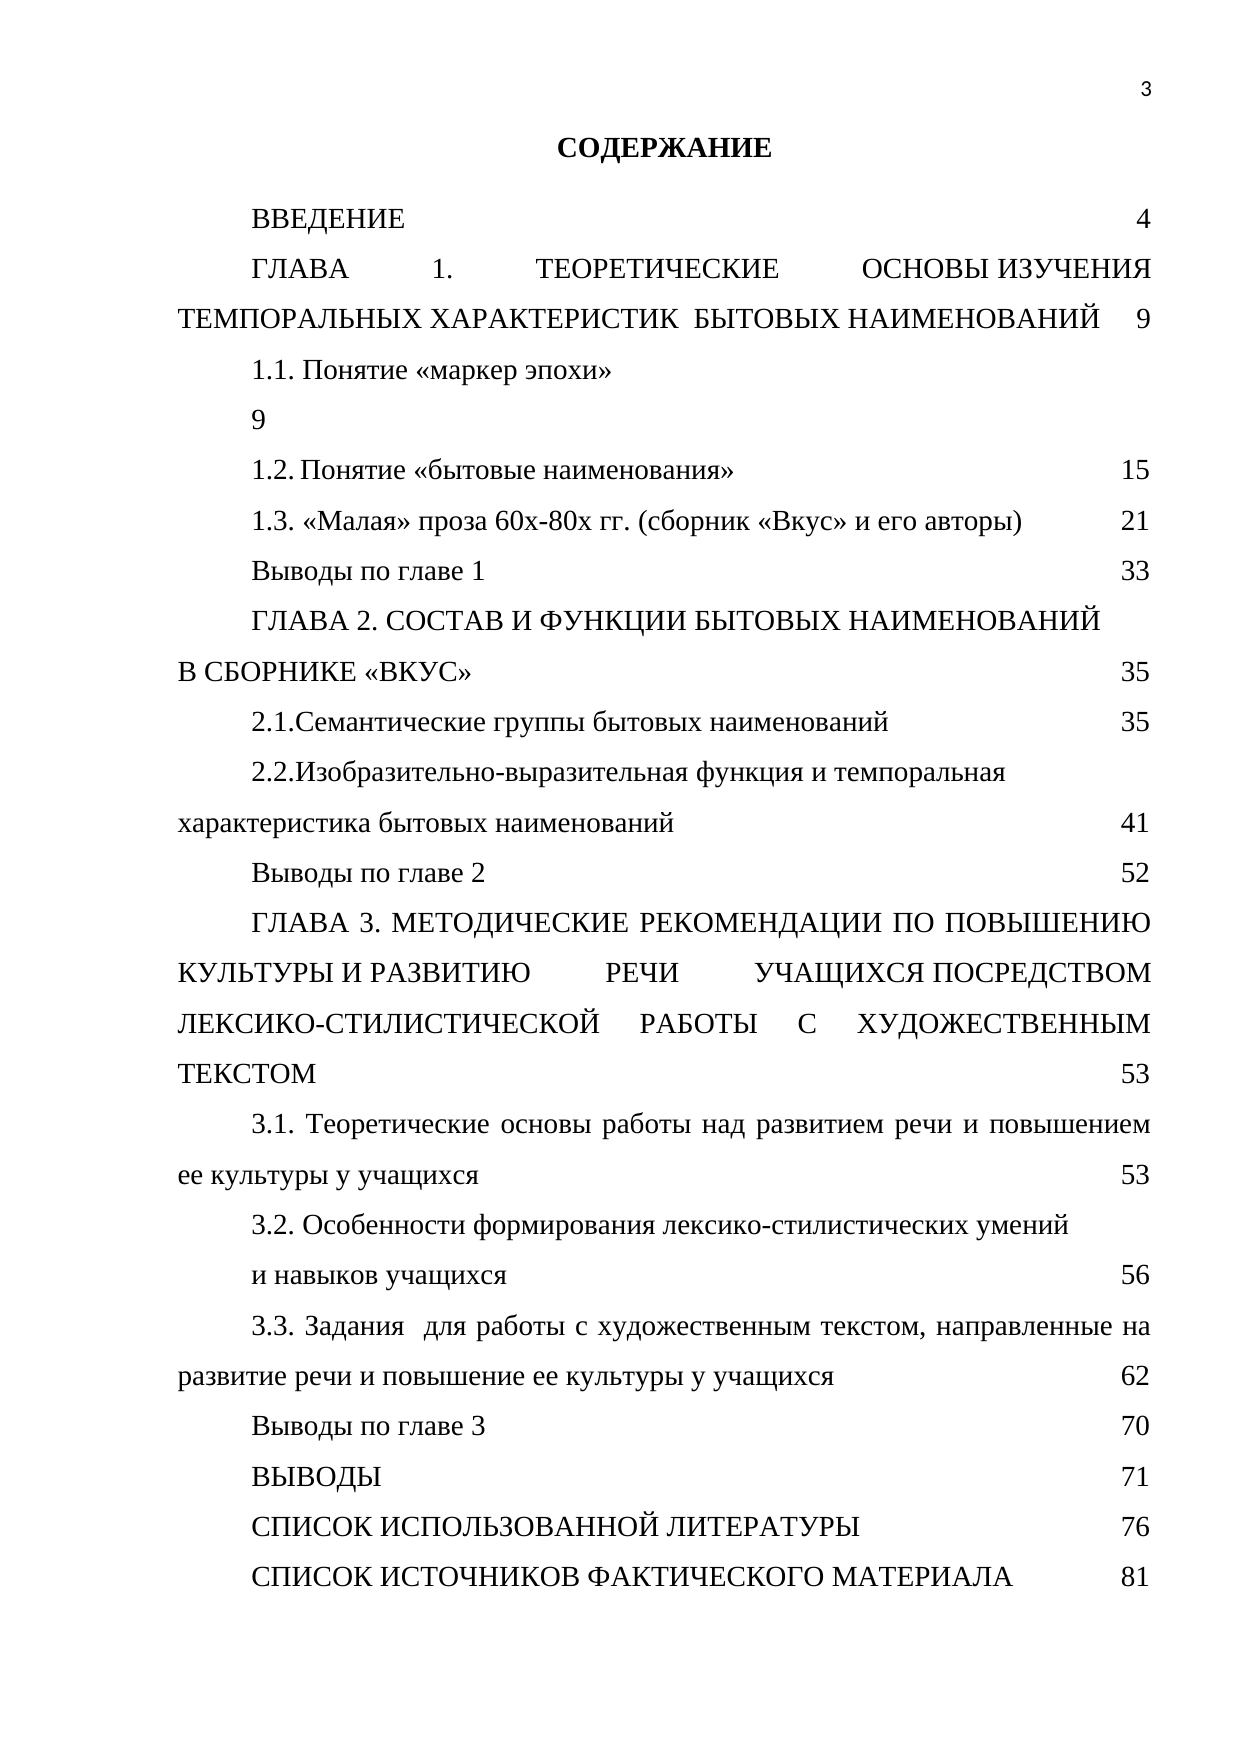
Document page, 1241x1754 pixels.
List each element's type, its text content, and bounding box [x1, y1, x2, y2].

text ВЫВОДЫ 71 [177, 1459, 1152, 1492]
text В СБОРНИКЕ «ВКУС» 35 [177, 654, 1152, 687]
text ГЛАВА 3. МЕТОДИЧЕСКИЕ РЕКОМЕНДАЦИИ ПО ПОВЫШЕНИЮ КУЛЬТУРЫ И РАЗВИТИЮ РЕЧИ УЧАЩИХСЯ ПОСРЕДСТВОМ ЛЕКСИКО-СТИЛИСТИЧЕСКОЙ РАБОТЫ С ХУДОЖЕСТВЕННЫМ ТЕКСТОМ 53 [177, 905, 1152, 1090]
text 3.1. Теоретические основы работы над развитием речи и повышением ее культуры у учащихся 53 [177, 1107, 1152, 1190]
text СОДЕРЖАНИЕ [177, 130, 1152, 163]
text 2.2.Изобразительно-выразительная функция и темпоральная характеристика бытовых наименований 41 [177, 754, 1152, 838]
text СПИСОК ИСПОЛЬЗОВАННОЙ ЛИТЕРАТУРЫ 76 [177, 1509, 1152, 1543]
text 3.2. Особенности формирования лексико-стилистических умений [177, 1207, 1152, 1241]
text 3.3. Задания для работы с художественным текстом, направленные на развитие речи и повышение ее культуры у учащихся 62 [177, 1308, 1152, 1392]
text Выводы по главе 1 33 [177, 553, 1152, 587]
text Выводы по главе 3 70 [177, 1408, 1152, 1442]
text Выводы по главе 2 52 [177, 855, 1152, 888]
text 1.2. Понятие «бытовые наименования» 15 [177, 452, 1152, 486]
text 2.1.Семантические группы бытовых наименований 35 [177, 704, 1152, 738]
text СПИСОК ИСТОЧНИКОВ ФАКТИЧЕСКОГО МАТЕРИАЛА 81 [177, 1559, 1152, 1593]
text ГЛАВА 2. СОСТАВ И ФУНКЦИИ БЫТОВЫХ НАИМЕНОВАНИЙ [177, 603, 1152, 637]
text 1.3. «Малая» проза 60х-80х гг. (сборник «Вкус» и его авторы) 21 [177, 503, 1152, 536]
text и навыков учащихся 56 [177, 1257, 1152, 1291]
text ГЛАВА 1. ТЕОРЕТИЧЕСКИЕ ОСНОВЫ ИЗУЧЕНИЯ ТЕМПОРАЛЬНЫХ ХАРАКТЕРИСТИК БЫТОВЫХ НАИМЕНОВАНИЙ 9 [177, 251, 1152, 335]
text 1.1. Понятие «маркер эпохи» 9 [177, 352, 1152, 436]
text ВВЕДЕНИЕ 4 [177, 201, 1152, 234]
